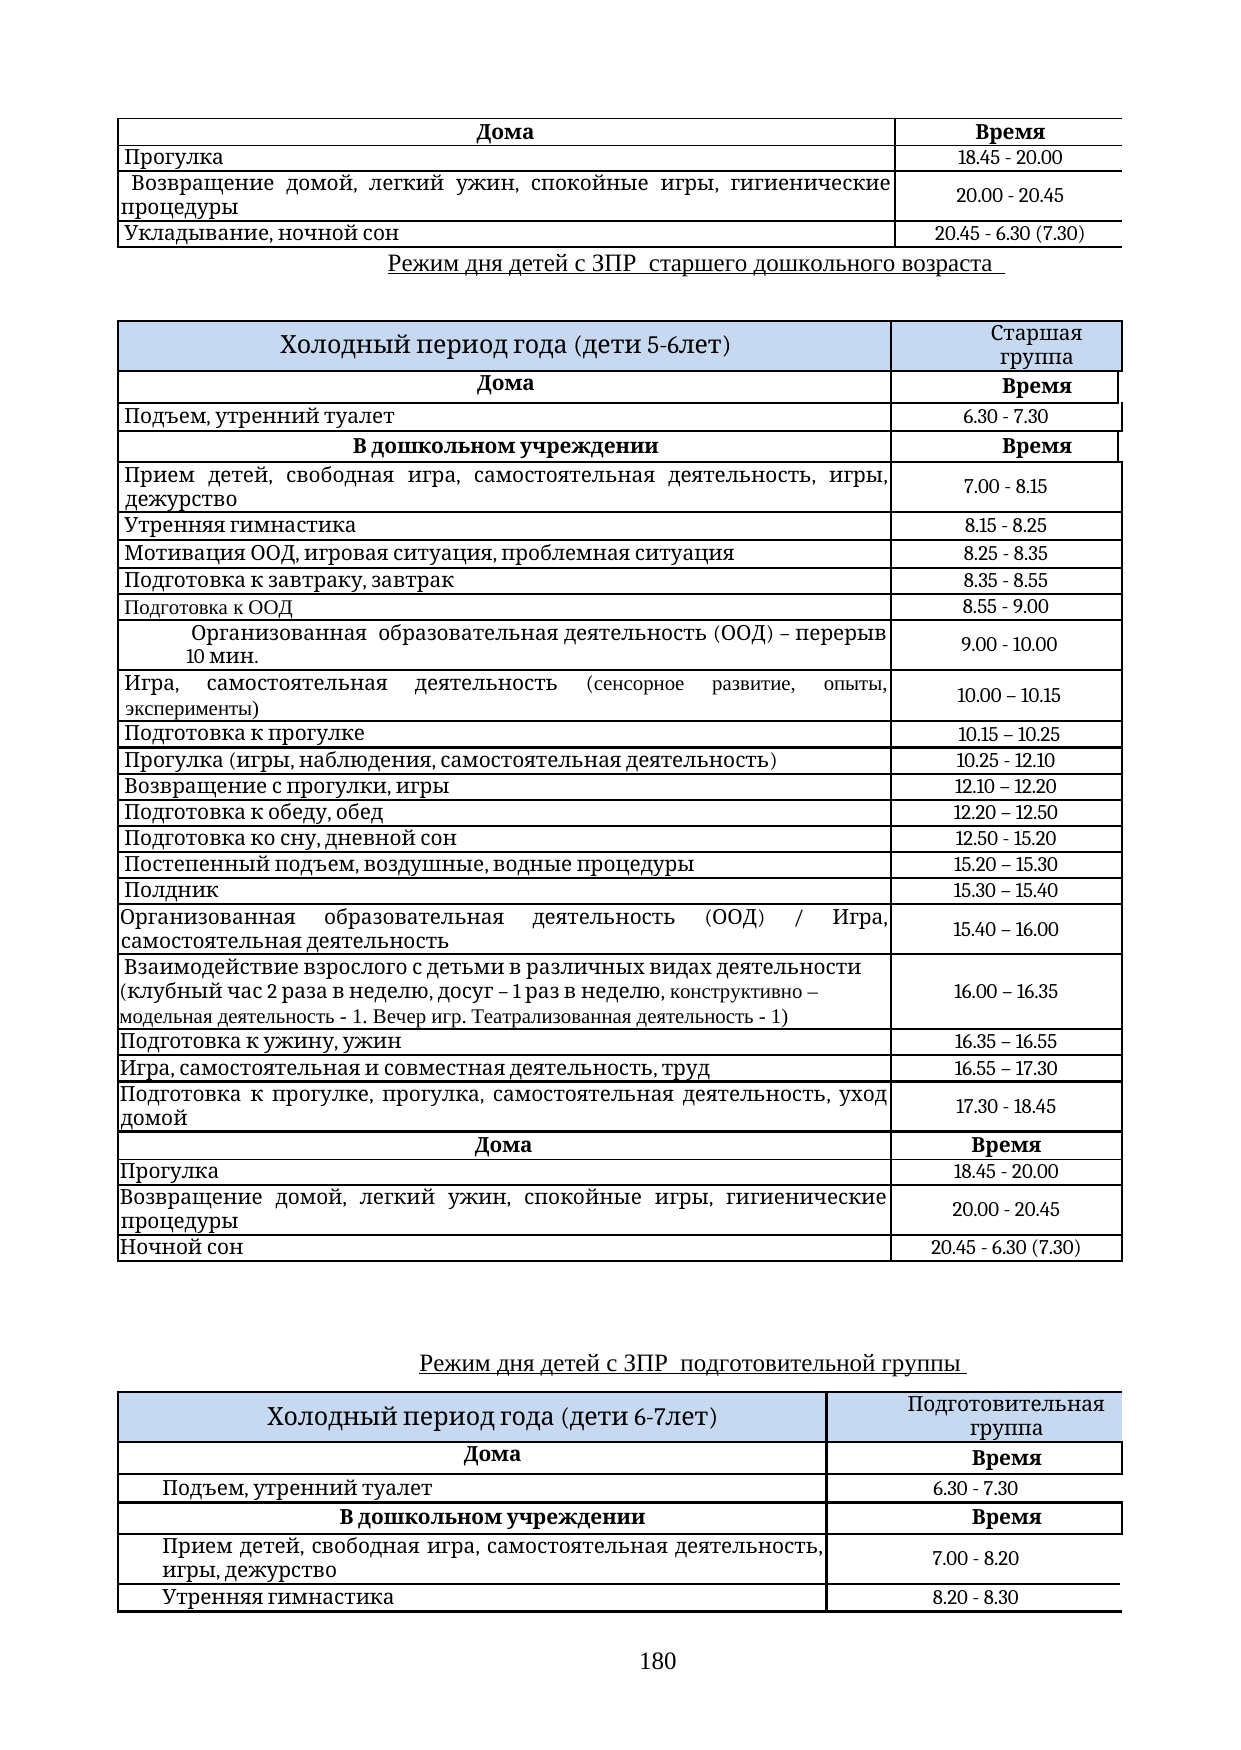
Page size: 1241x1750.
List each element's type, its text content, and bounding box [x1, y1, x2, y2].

table_cell Игра, самостоятельная и совместная деятельность, труд [119, 1056, 890, 1080]
table_header Холодный период года (дети 6-7лет) [119, 1393, 825, 1441]
table_cell Время [828, 1504, 1121, 1532]
table_cell 7.00 - 8.15 [892, 463, 1118, 511]
table_cell Ночной сон [119, 1236, 890, 1259]
table_cell 20.00 - 20.45 [892, 1186, 1118, 1233]
table_cell Прогулка [119, 1160, 890, 1183]
table_cell 12.50 - 15.20 [892, 827, 1118, 851]
table_cell 8.35 - 8.55 [892, 569, 1118, 593]
table_cell Прогулка [119, 146, 894, 170]
table_cell Подъем, утренний туалет [119, 404, 890, 430]
table_cell Организованная образовательная деятельность (ООД) / Игра, самостоятельная деятельность [119, 905, 890, 953]
table_cell Прием детей, свободная игра, самостоятельная деятельность, игры, дежурство [119, 1535, 825, 1582]
table_cell 15.40 – 16.00 [892, 905, 1118, 953]
table_header Подготовительная группа [828, 1393, 1122, 1441]
table_cell Подготовка к завтраку, завтрак [119, 569, 890, 593]
table_header Старшая группа [892, 322, 1118, 370]
table_cell 6.30 - 7.30 [828, 1475, 1122, 1501]
table_cell Возвращение домой, легкий ужин, спокойные игры, гигиенические процедуры [119, 172, 894, 220]
table_cell Подготовка к ужину, ужин [119, 1030, 890, 1054]
table_cell Укладывание, ночной сон [119, 222, 894, 246]
table_cell 18.45 - 20.00 [892, 1160, 1118, 1183]
table_cell Постепенный подъем, воздушные, водные процедуры [119, 853, 890, 877]
table_cell Организованная образовательная деятельность (ООД) – перерыв 10 мин. [119, 621, 890, 669]
table_cell 12.10 – 12.20 [892, 775, 1118, 799]
table_cell Время [892, 1133, 1118, 1158]
table_cell Полдник [119, 879, 890, 903]
table_cell Подготовка к ООД [119, 595, 890, 619]
table_cell В дошкольном учреждении [119, 1504, 825, 1532]
table_cell 17.30 - 18.45 [892, 1083, 1118, 1130]
text Режим дня детей с ЗПР подготовительной группы [185, 1348, 1121, 1377]
table_cell 8.25 - 8.35 [892, 541, 1118, 567]
table_cell 10.00 – 10.15 [892, 671, 1118, 720]
table_cell 10.25 - 12.10 [892, 749, 1118, 773]
table_cell Подъем, утренний туалет [119, 1475, 825, 1501]
table_cell 16.35 – 16.55 [892, 1030, 1118, 1054]
table_cell Дома [119, 372, 890, 402]
table_cell Утренняя гимнастика [119, 513, 890, 539]
table_cell 8.15 - 8.25 [892, 513, 1118, 539]
table_cell Подготовка к прогулке, прогулка, самостоятельная деятельность, уход домой [119, 1083, 890, 1130]
table_cell 9.00 - 10.00 [892, 621, 1118, 669]
text Режим дня детей с ЗПР старшего дошкольного возраста [185, 248, 1121, 277]
table_cell 20.45 - 6.30 (7.30) [896, 222, 1122, 246]
table_cell 8.55 - 9.00 [892, 595, 1118, 619]
table_cell 7.00 - 8.20 [828, 1535, 1122, 1582]
table_cell Возвращение домой, легкий ужин, спокойные игры, гигиенические процедуры [119, 1186, 890, 1233]
table_cell 18.45 - 20.00 [896, 146, 1122, 170]
table_cell Подготовка ко сну, дневной сон [119, 827, 890, 851]
table_cell Прогулка (игры, наблюдения, самостоятельная деятельность) [119, 749, 890, 773]
table_cell Взаимодействие взрослого с детьми в различных видах деятельности (клубный час 2 раза в неделю, досуг – 1 раз в неделю, конструктивно – модельная деятельность - 1. Вечер игр. Театрализованная деятельность - 1) [119, 955, 890, 1028]
table_cell Возвращение с прогулки, игры [119, 775, 890, 799]
table_cell Время [896, 119, 1122, 145]
table_cell Подготовка к обеду, обед [119, 801, 890, 825]
table_cell 16.00 – 16.35 [892, 955, 1118, 1028]
table_cell 10.15 – 10.25 [892, 722, 1118, 746]
table_cell 6.30 - 7.30 [892, 404, 1118, 430]
table_cell Утренняя гимнастика [119, 1585, 825, 1610]
table_cell 20.00 - 20.45 [896, 172, 1122, 220]
table_header Холодный период года (дети 5-6лет) [119, 322, 890, 370]
table_cell Время [892, 372, 1117, 402]
table_cell Время [828, 1443, 1121, 1473]
table_cell Время [892, 432, 1117, 461]
table_cell Дома [119, 1443, 825, 1473]
table_cell 8.20 - 8.30 [828, 1583, 1122, 1610]
table_cell Игра, самостоятельная деятельность (сенсорное развитие, опыты, эксперименты) [119, 671, 890, 720]
table_cell 20.45 - 6.30 (7.30) [892, 1236, 1118, 1259]
table_cell Дома [119, 1133, 890, 1158]
table_cell В дошкольном учреждении [119, 432, 890, 461]
table_cell Подготовка к прогулке [119, 722, 890, 746]
table_cell 12.20 – 12.50 [892, 801, 1118, 825]
table_cell Прием детей, свободная игра, самостоятельная деятельность, игры, дежурство [119, 463, 890, 511]
table_cell Мотивация ООД, игровая ситуация, проблемная ситуация [119, 541, 890, 567]
table_cell 15.20 – 15.30 [892, 853, 1118, 877]
table_cell Дома [119, 119, 894, 145]
table_cell 16.55 – 17.30 [892, 1056, 1118, 1080]
table_cell 15.30 – 15.40 [892, 879, 1118, 903]
